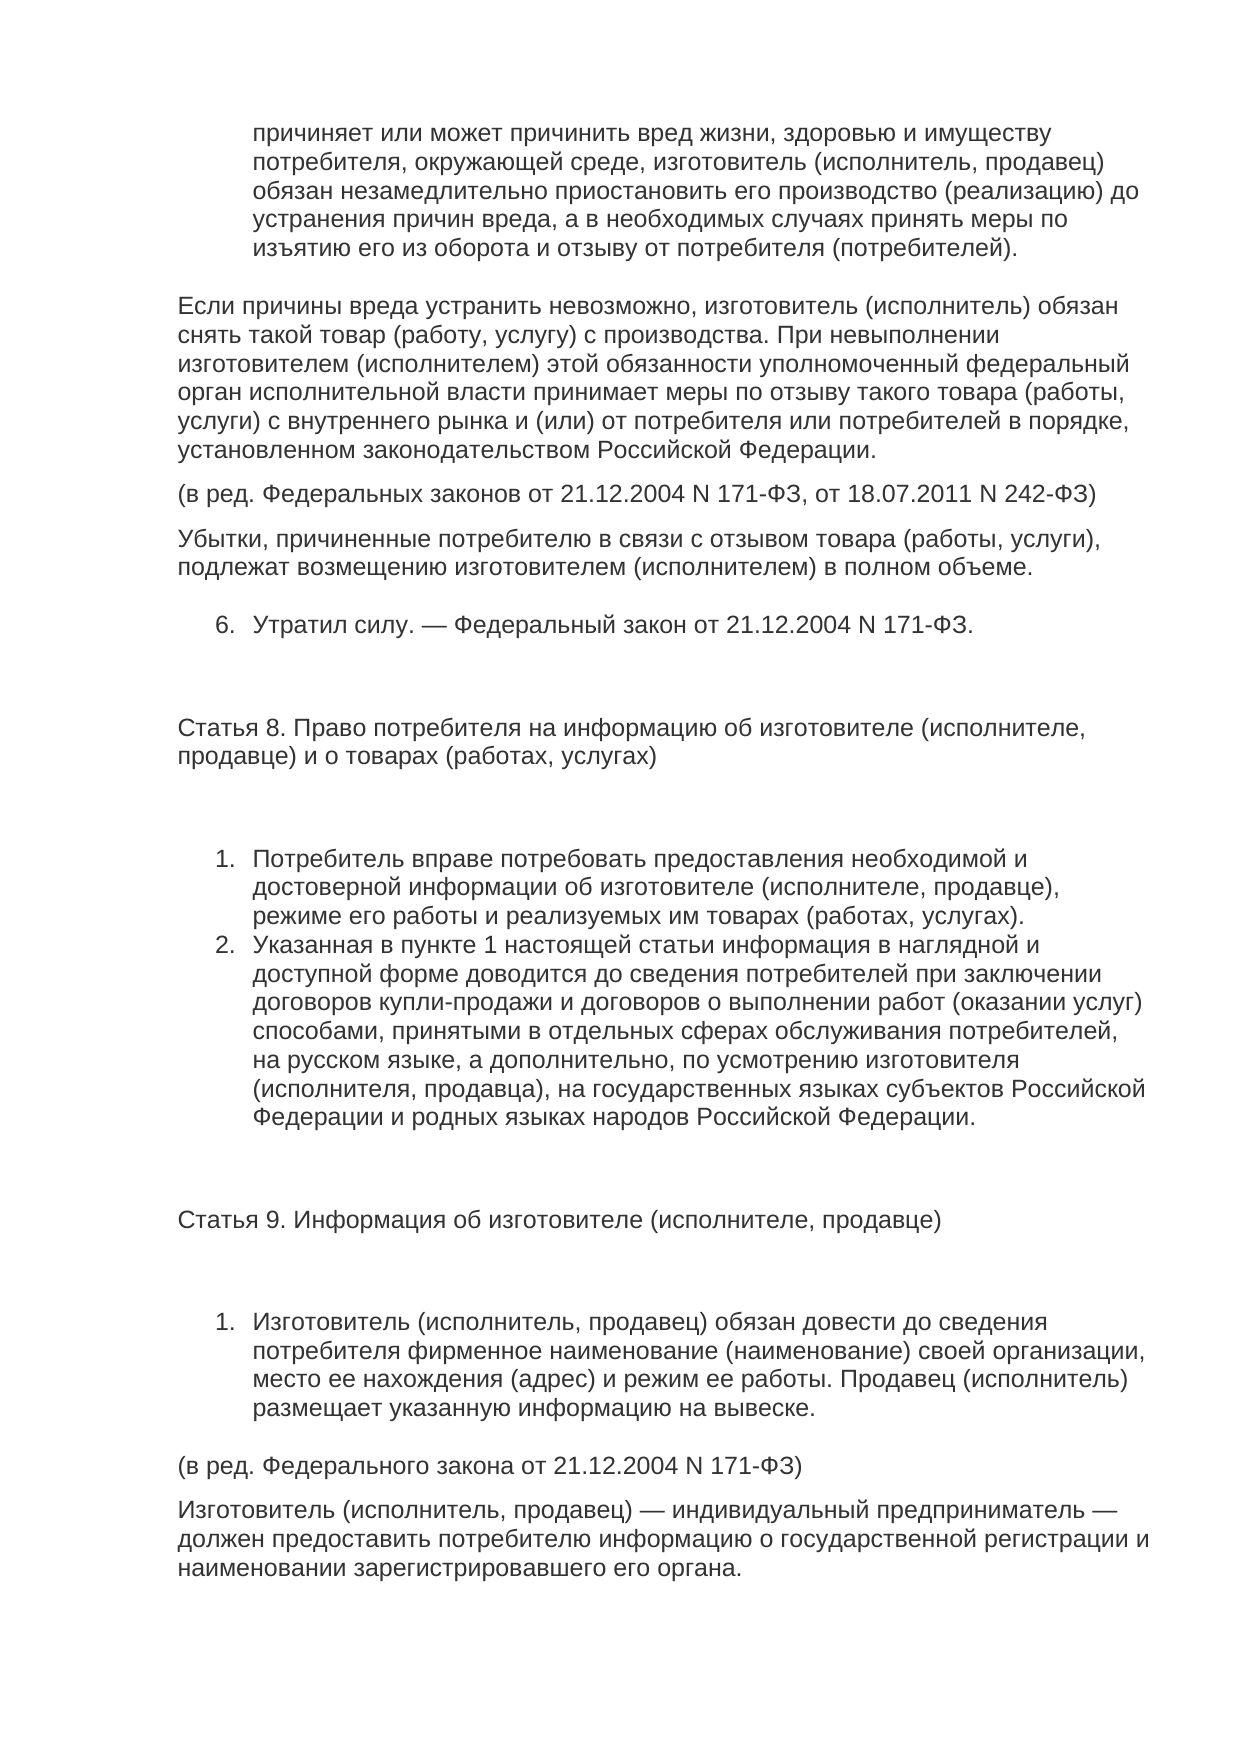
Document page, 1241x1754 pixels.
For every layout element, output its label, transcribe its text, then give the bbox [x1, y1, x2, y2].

text Статья 9. Информация об изготовителе (исполнителе, продавце) [177, 1204, 1152, 1233]
text Если причины вреда устранить невозможно, изготовитель (исполнитель) обязан снять такой товар (работу, услугу) с производства. При невыполнении изготовителем (исполнителем) этой обязанности уполномоченный федеральный орган исполнительной власти принимает меры по отзыву такого товара (работы, услуги) с внутреннего рынка и (или) от потребителя или потребителей в порядке, установленном законодательством Российской Федерации. [177, 291, 1152, 463]
list Указанная в пункте 1 настоящей статьи информация в наглядной и доступной форме доводится до сведения потребителей при заключении договоров купли-продажи и договоров о выполнении работ (оказании услуг) способами, принятыми в отдельных сферах обслуживания потребителей, на русском языке, а дополнительно, по усмотрению изготовителя (исполнителя, продавца), на государственных языках субъектов Российской Федерации и родных языках народов Российской Федерации. [215, 930, 1152, 1131]
text Убытки, причиненные потребителю в связи с отзывом товара (работы, услуги), подлежат возмещению изготовителем (исполнителем) в полном объеме. [177, 523, 1152, 581]
list Потребитель вправе потребовать предоставления необходимой и достоверной информации об изготовителе (исполнителе, продавце), режиме его работы и реализуемых им товарах (работах, услугах). [215, 843, 1152, 930]
list Утратил силу. — Федеральный закон от 21.12.2004 N 171-ФЗ. [215, 610, 1152, 639]
text (в ред. Федерального закона от 21.12.2004 N 171-ФЗ) [177, 1451, 1152, 1480]
text (в ред. Федеральных законов от 21.12.2004 N 171-ФЗ, от 18.07.2011 N 242-ФЗ) [177, 479, 1152, 508]
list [215, 118, 1152, 262]
text Статья 8. Право потребителя на информацию об изготовителе (исполнителе, продавце) и о товарах (работах, услугах) [177, 712, 1152, 770]
text Изготовитель (исполнитель, продавец) — индивидуальный предприниматель — должен предоставить потребителю информацию о государственной регистрации и наименовании зарегистрировавшего его органа. [177, 1495, 1152, 1582]
list Изготовитель (исполнитель, продавец) обязан довести до сведения потребителя фирменное наименование (наименование) своей организации, место ее нахождения (адрес) и режим ее работы. Продавец (исполнитель) размещает указанную информацию на вывеске. [215, 1307, 1152, 1422]
